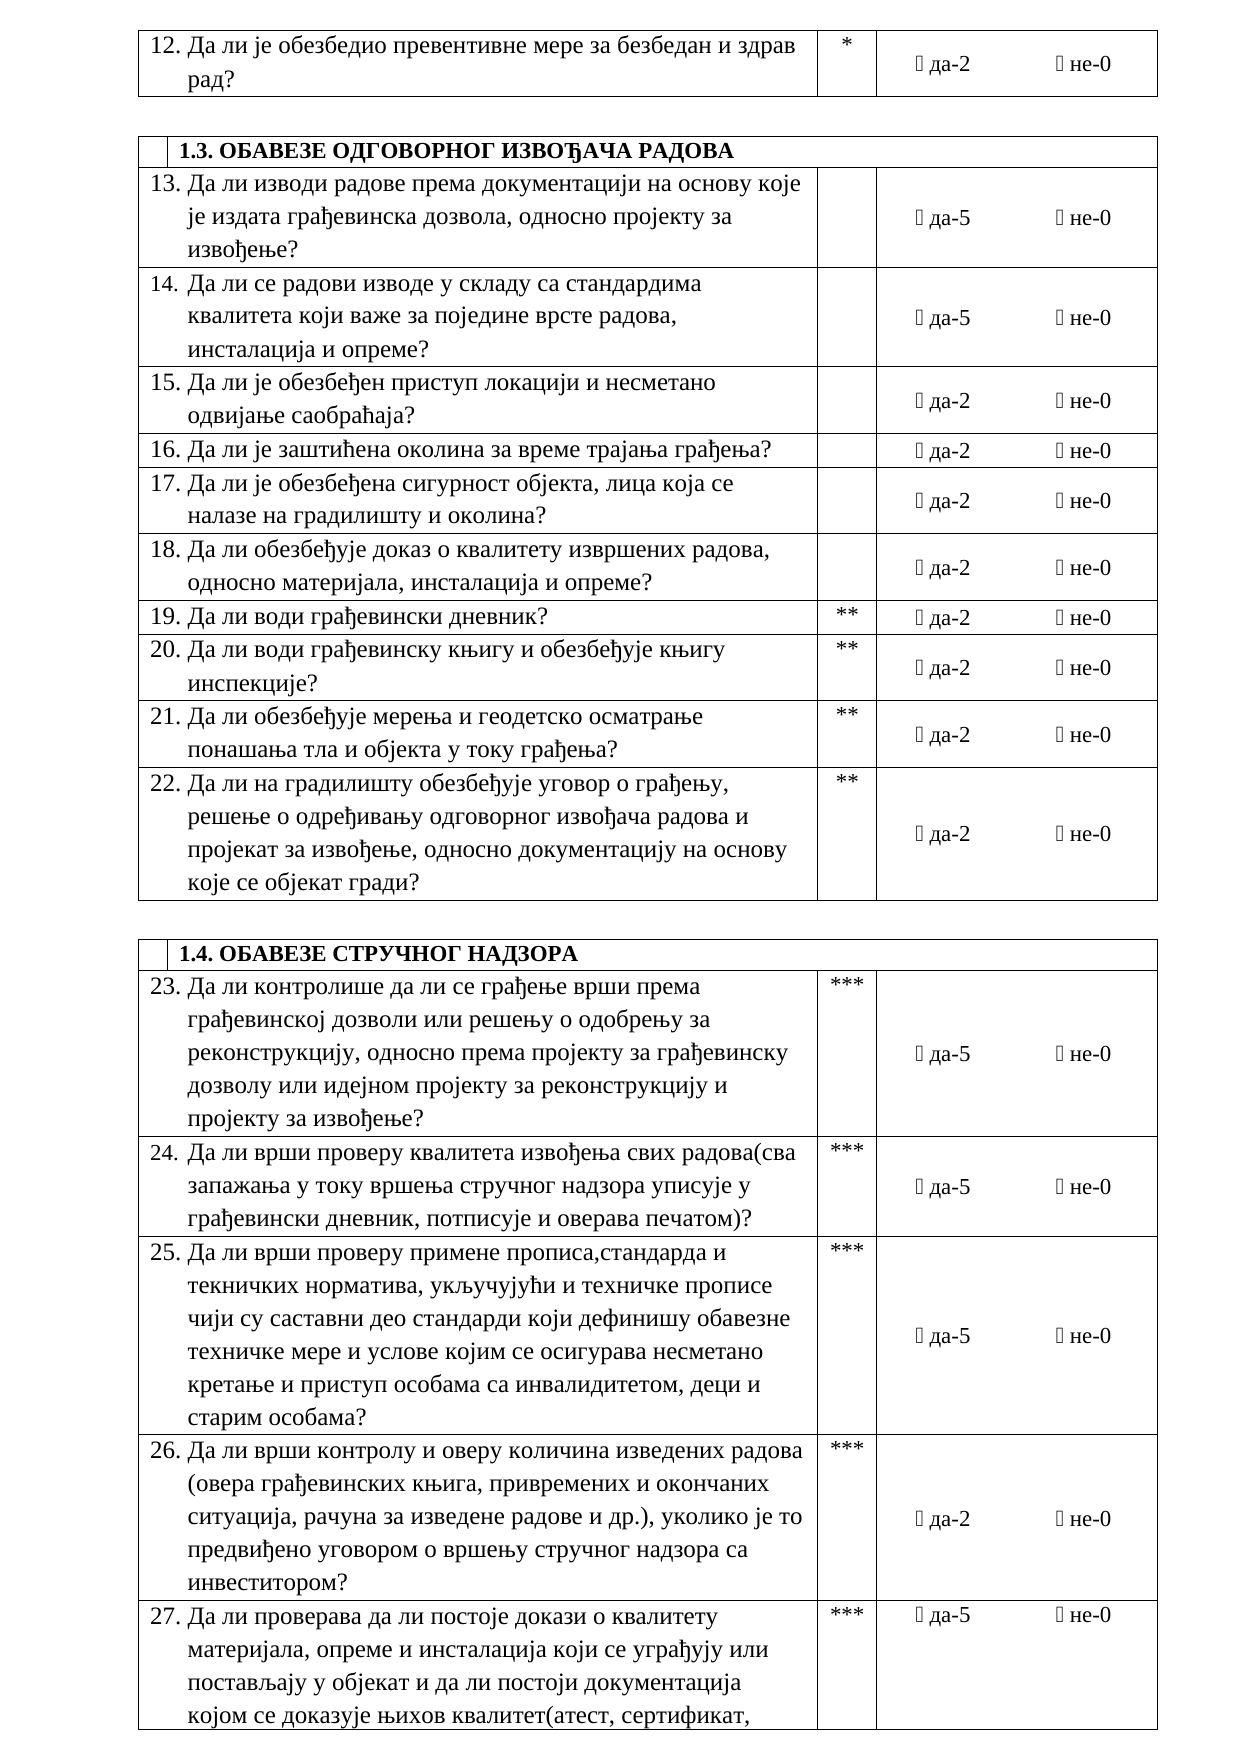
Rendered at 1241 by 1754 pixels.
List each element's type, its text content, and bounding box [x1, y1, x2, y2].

table_cell не-0 [1009, 971, 1157, 1136]
table_cell да-2 [877, 31, 1009, 96]
table_cell да-2 [877, 534, 1009, 600]
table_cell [139, 1601, 817, 1729]
table_cell не-0 [1009, 1435, 1157, 1600]
table_cell Да ли је обезбеђена сигурност објекта, лица која се налазе на градилишту и околина? [139, 468, 817, 533]
table_cell Да ли контролише да ли се грађење врши према грађевинској дозволи или решењу о одобрењу за реконструкцију, односно према пројекту за грађевинску дозволу или идејном пројекту за реконструкцију и пројекту за извођење? [139, 971, 817, 1136]
table_cell да-2 [877, 367, 1009, 433]
table_cell не-0 [1009, 168, 1157, 267]
table_cell не-0 [1009, 1137, 1157, 1236]
table_cell не-0 [1009, 1237, 1157, 1434]
table_cell да-2 [877, 701, 1009, 767]
table_cell *** [818, 1435, 876, 1600]
table_cell *** [818, 1237, 876, 1434]
table_cell да-2 [877, 601, 1009, 633]
table_cell не-0 [1009, 367, 1157, 433]
table_cell [818, 434, 876, 467]
table_cell да-2 [877, 768, 1009, 899]
table_cell [818, 468, 876, 533]
table_header [139, 137, 167, 167]
table_cell [818, 168, 876, 267]
table_cell * [818, 31, 876, 96]
table_header 1.3. ОБАВЕЗЕ ОДГОВОРНОГ ИЗВОЂАЧА РАДОВА [168, 137, 1157, 167]
table_cell Да ли је обезбеђен приступ локацији и несметано одвијање саобраћаја? [139, 367, 817, 433]
table_cell да-5 [877, 268, 1009, 366]
table_cell ** [818, 635, 876, 700]
table_cell Да ли врши проверу примене прописа,стандарда и текничких норматива, укључујући и техничке прописе чији су саставни део стандарди који дефинишу обавезне техничке мере и услове којим се осигурава несметано кретање и приступ особама са инвалидитетом, деци и старим особама? [139, 1237, 817, 1434]
table_cell да-2 [877, 434, 1009, 467]
table_cell да-5 [877, 168, 1009, 267]
table_cell да-5 [877, 1601, 1009, 1729]
table_cell не-0 [1009, 534, 1157, 600]
table_cell не-0 [1009, 768, 1157, 899]
table_header 1.4. ОБАВЕЗЕ СТРУЧНОГ НАДЗОРА [168, 940, 1157, 970]
table_cell Да ли обезбеђује доказ о квалитету извршених радова, односно материјала, инсталација и опреме? [139, 534, 817, 600]
table_cell Да ли на градилишту обезбеђује уговор о грађењу, решење о одређивању одговорног извођача радова и пројекат за извођење, односно документацију на основу које се објекат гради? [139, 768, 817, 899]
table_header [139, 940, 167, 970]
table_cell да-5 [877, 1237, 1009, 1434]
table_cell не-0 [1009, 468, 1157, 533]
table_cell да-2 [877, 635, 1009, 700]
table_cell не-0 [1009, 1601, 1157, 1729]
table_cell не-0 [1009, 601, 1157, 633]
table_cell Да ли врши контролу и оверу количина изведених радова (овера грађевинских књига, привремених и окончаних ситуација, рачуна за изведене радове и др.), уколико је то предвиђено уговором о вршењу стручног надзора са инвеститором? [139, 1435, 817, 1600]
table_cell Да ли врши проверу квалитета извођења свих радова(сва запажања у току вршења стручног надзора уписује у грађевински дневник, потписује и оверава печатом)? [139, 1137, 817, 1236]
table_cell *** [818, 971, 876, 1136]
table_cell Да ли води грађевинску књигу и обезбеђује књигу инспекције? [139, 635, 817, 700]
table_cell Да ли је обезбедио превентивне мере за безбедан и здрав рад? [139, 31, 817, 96]
table_cell да-2 [877, 468, 1009, 533]
table_cell ** [818, 601, 876, 633]
table_cell Да ли води грађевински дневник? [139, 601, 817, 633]
table_cell Да ли изводи радове према документацији на основу које је издата грађевинска дозвола, односно пројекту за извођење? [139, 168, 817, 267]
table_cell да-2 [877, 1435, 1009, 1600]
table_cell [818, 367, 876, 433]
table_cell да-5 [877, 971, 1009, 1136]
table_cell Да ли се радови изводе у складу са стандардима квалитета који важе за поједине врсте радова, инсталација и опреме? [139, 268, 817, 366]
table_cell *** [818, 1601, 876, 1729]
table_cell не-0 [1009, 268, 1157, 366]
table_cell Да ли обезбеђује мерења и геодетско осматрање понашања тла и објекта у току грађења? [139, 701, 817, 767]
table_cell не-0 [1009, 635, 1157, 700]
table_cell да-5 [877, 1137, 1009, 1236]
table_cell [818, 268, 876, 366]
table_cell [818, 534, 876, 600]
table_cell ** [818, 768, 876, 899]
table_cell ** [818, 701, 876, 767]
table_cell не-0 [1009, 701, 1157, 767]
table_cell не-0 [1009, 31, 1157, 96]
table_cell *** [818, 1137, 876, 1236]
table_cell Да ли је заштићена околина за време трајања грађења? [139, 434, 817, 467]
table_cell не-0 [1009, 434, 1157, 467]
